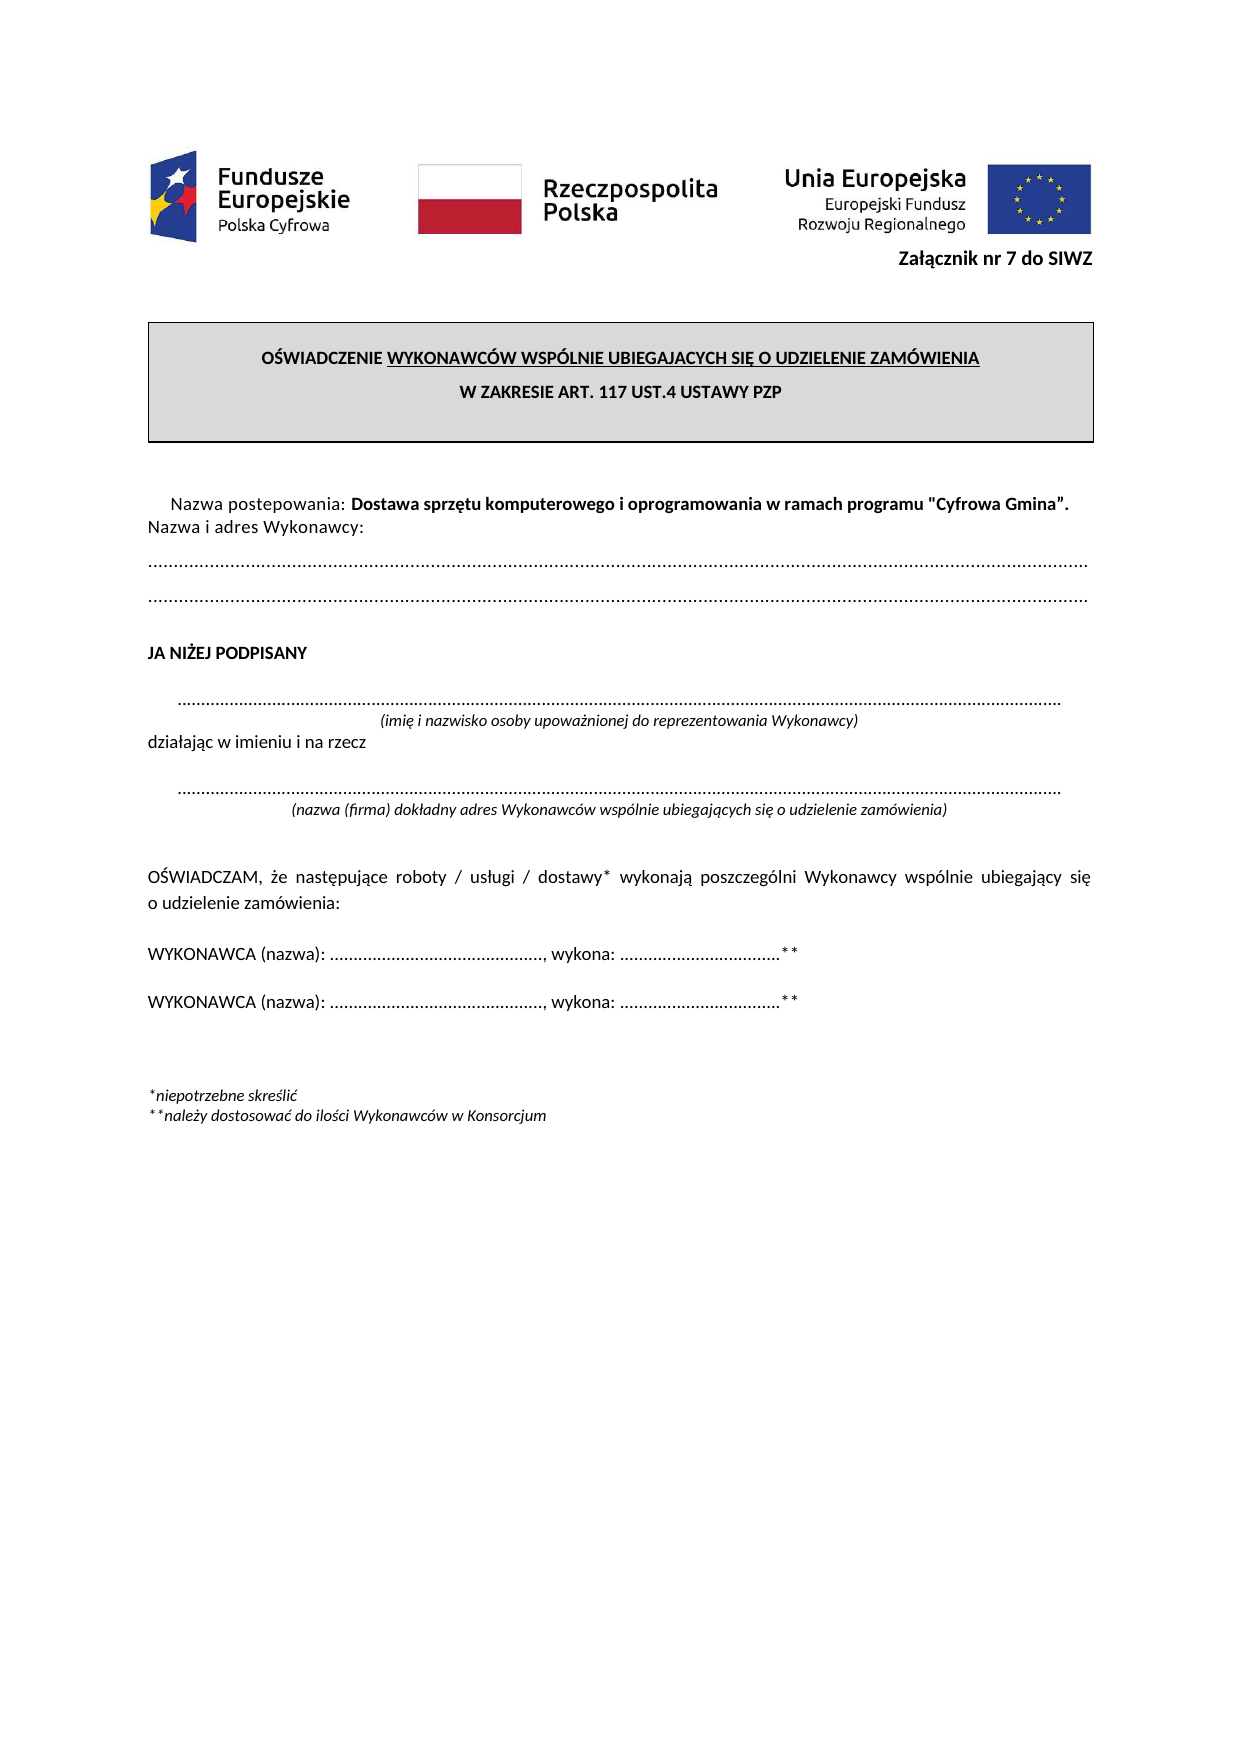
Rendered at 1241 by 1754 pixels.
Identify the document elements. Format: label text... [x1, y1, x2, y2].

subtitle Nazwa postepowania: Dostawa sprzętu komputerowego i oprogramowania w ramach programu "Cyfrowa Gmina”. [148, 492, 1093, 515]
text Nazwa i adres Wykonawcy: [148, 515, 1093, 538]
table_header OŚWIADCZENIE WYKONAWCÓW WSPÓLNIE UBIEGAJACYCH SIĘ O UDZIELENIE ZAMÓWIENIA W ZAKRESIE ART. 117 UST.4 USTAWY PZP [149, 323, 1093, 441]
text OŚWIADCZAM, że następujące roboty / usługi / dostawy* wykonają poszczególni Wykonawcy wspólnie ubiegający się o udzielenie zamówienia: [148, 865, 1093, 914]
text WYKONAWCA (nazwa): ............................................., wykona: ..................................** [148, 991, 1093, 1014]
text *niepotrzebne skreślić [148, 1085, 1093, 1105]
text ....................................................................................................................................................................................... [148, 584, 1093, 607]
text ....................................................................................................................................................................................... [148, 550, 1093, 573]
text WYKONAWCA (nazwa): ............................................., wykona: ..................................** [148, 942, 1093, 965]
text ........................................................................................................................................................................................... [148, 687, 1093, 710]
text (nazwa (firma) dokładny adres Wykonawców wspólnie ubiegających się o udzielenie zamówienia) [148, 799, 1093, 819]
text Załącznik nr 7 do SIWZ [148, 246, 1093, 271]
text działając w imieniu i na rzecz [148, 730, 1093, 753]
text **należy dostosować do ilości Wykonawców w Konsorcjum [148, 1105, 1093, 1126]
text ........................................................................................................................................................................................... [148, 776, 1093, 799]
text JA NIŻEJ PODPISANY [148, 641, 1093, 664]
text (imię i nazwisko osoby upoważnionej do reprezentowania Wykonawcy) [148, 710, 1093, 730]
